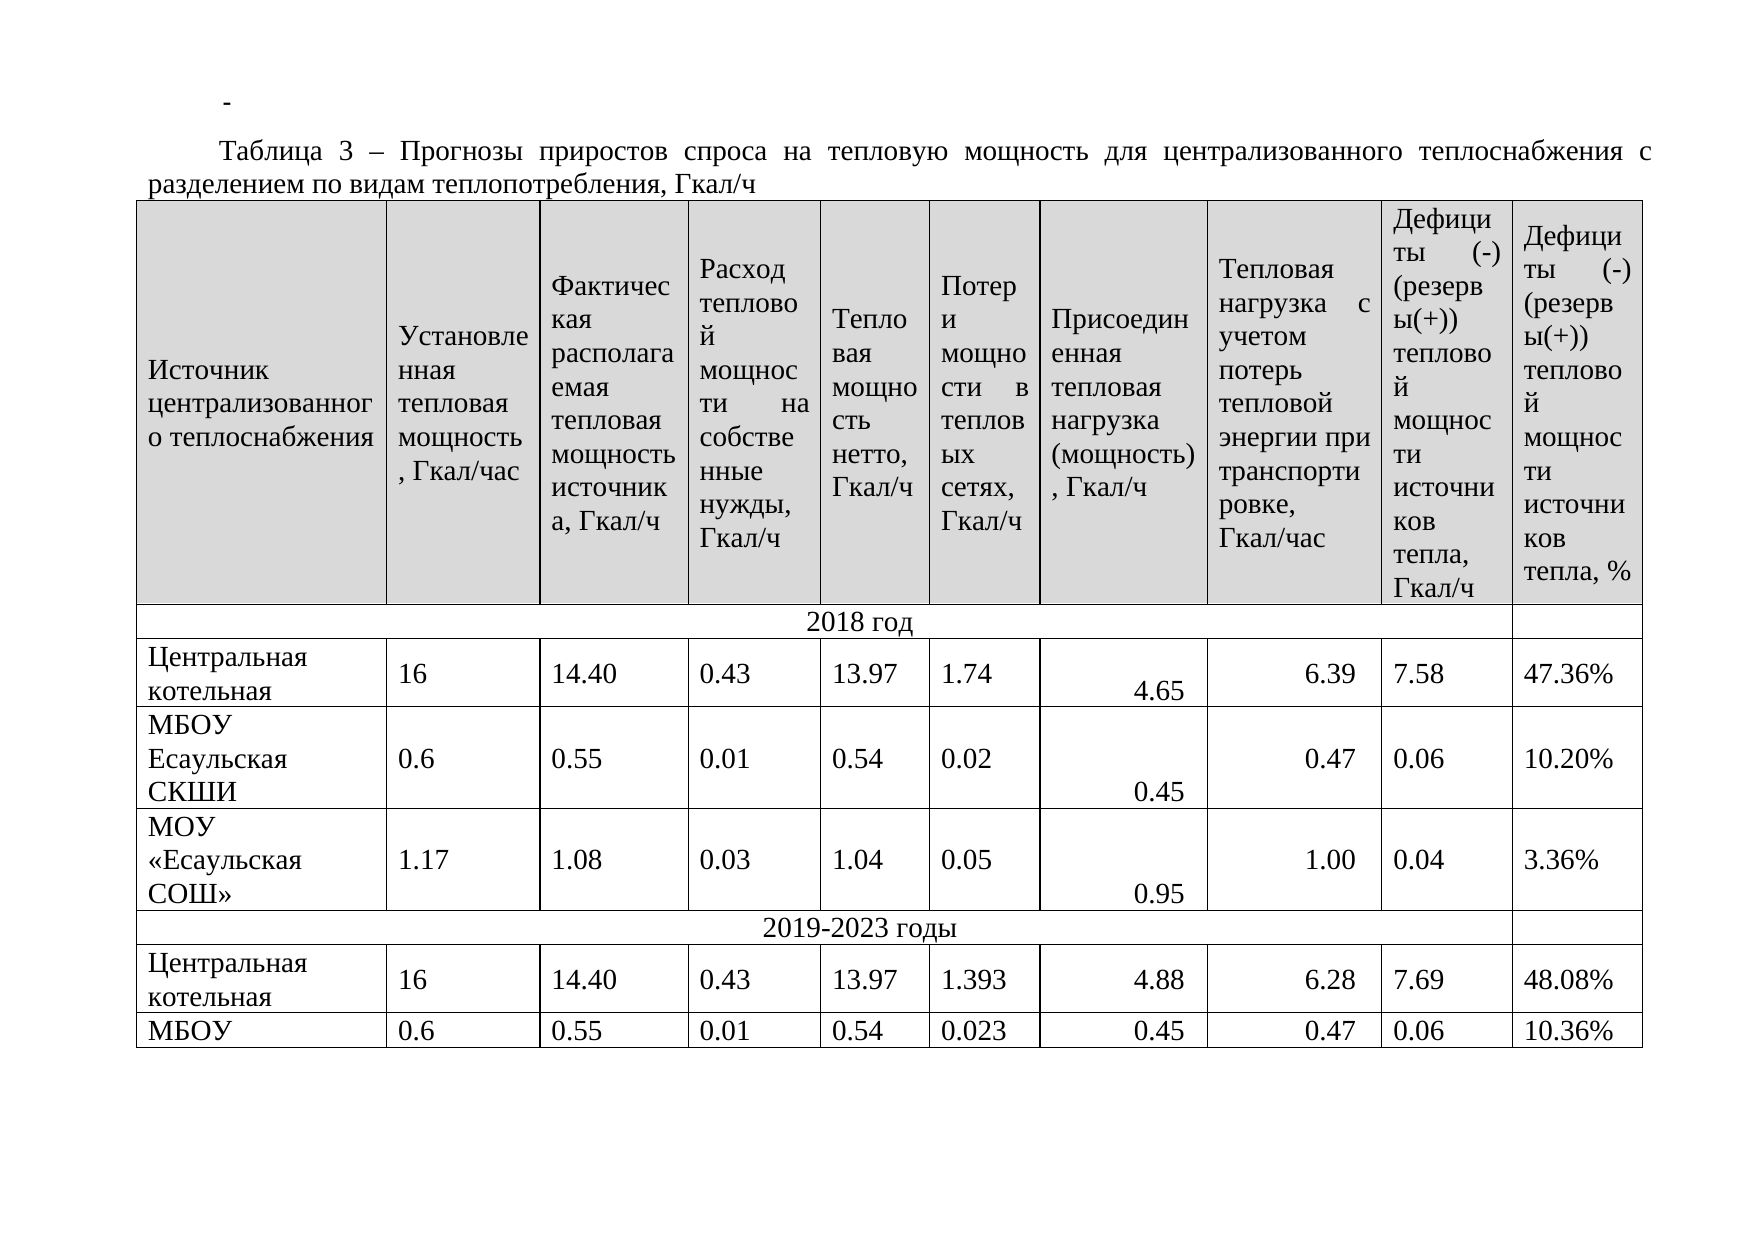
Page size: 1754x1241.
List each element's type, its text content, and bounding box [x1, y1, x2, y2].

table_cell 1.04 [821, 809, 929, 909]
table_cell 10.36% [1513, 1013, 1642, 1047]
table_header Фактическая располагаемая тепловая мощность источника, Гкал/ч [541, 201, 688, 603]
table_cell 0.95 [1041, 809, 1207, 909]
table_cell 0.02 [930, 707, 1039, 808]
table_cell 16 [387, 945, 539, 1012]
table_cell 0.05 [930, 809, 1039, 909]
table_cell 2018 год [137, 605, 1512, 638]
table_cell 0.06 [1382, 1013, 1512, 1047]
table_cell 1.00 [1208, 809, 1381, 909]
table_cell [1513, 605, 1642, 638]
table_cell 0.47 [1208, 707, 1381, 808]
table_cell 0.6 [387, 1013, 539, 1047]
table_cell 48.08% [1513, 945, 1642, 1012]
table_cell 6.28 [1208, 945, 1381, 1012]
table_cell 0.47 [1208, 1013, 1381, 1047]
table_cell 0.03 [689, 809, 820, 909]
table_cell 1.74 [930, 639, 1039, 706]
table_cell 1.393 [930, 945, 1039, 1012]
table_cell 10.20% [1513, 707, 1642, 808]
table_header Тепловая мощность нетто, Гкал/ч [821, 201, 929, 603]
table_header Дефициты (-) (резервы(+)) тепловой мощности источников тепла, % [1513, 201, 1642, 603]
table_header Присоединенная тепловая нагрузка (мощность), Гкал/ч [1041, 201, 1207, 603]
table_cell 7.69 [1382, 945, 1512, 1012]
table_cell 14.40 [541, 639, 688, 706]
table_cell МБОУ Есаульская СКШИ [137, 707, 386, 808]
table_cell 0.45 [1041, 1013, 1207, 1047]
table_cell Центральная котельная [137, 639, 386, 706]
table_cell 1.08 [541, 809, 688, 909]
table_cell 47.36% [1513, 639, 1642, 706]
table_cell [137, 1013, 386, 1047]
table_cell 0.45 [1041, 707, 1207, 808]
text Таблица 3 – Прогнозы приростов спроса на тепловую мощность для централизованного теплоснабжения с разделением по видам теплопотребления, Гкал/ч [148, 133, 1654, 200]
table_cell 4.88 [1041, 945, 1207, 1012]
table_cell 0.43 [689, 945, 820, 1012]
table_cell 2019-2023 годы [137, 911, 1512, 944]
table_header Тепловая нагрузка с учетом потерь тепловой энергии при транспортировке, Гкал/час [1208, 201, 1381, 603]
table_cell 0.54 [821, 1013, 929, 1047]
table_cell 0.43 [689, 639, 820, 706]
table_cell МОУ «Есаульская СОШ» [137, 809, 386, 909]
table_cell 0.01 [689, 707, 820, 808]
table_cell 6.39 [1208, 639, 1381, 706]
table_cell 0.54 [821, 707, 929, 808]
table_cell 0.023 [930, 1013, 1039, 1047]
table_cell 0.55 [541, 1013, 688, 1047]
table_header Дефициты (-) (резервы(+)) тепловой мощности источников тепла, Гкал/ч [1382, 201, 1512, 603]
table_cell 0.06 [1382, 707, 1512, 808]
table_cell 0.6 [387, 707, 539, 808]
table_cell 13.97 [821, 945, 929, 1012]
table_cell 13.97 [821, 639, 929, 706]
table_header Расход тепловой мощности на собственные нужды, Гкал/ч [689, 201, 820, 603]
table_cell 16 [387, 639, 539, 706]
table_cell 0.55 [541, 707, 688, 808]
table_header Источник централизованного теплоснабжения [137, 201, 386, 603]
table_cell 4.65 [1041, 639, 1207, 706]
table_cell 3.36% [1513, 809, 1642, 909]
table_cell 0.04 [1382, 809, 1512, 909]
table_cell Центральная котельная [137, 945, 386, 1012]
table_cell 14.40 [541, 945, 688, 1012]
table_cell 1.17 [387, 809, 539, 909]
table_cell 0.01 [689, 1013, 820, 1047]
table_cell [1513, 911, 1642, 944]
table_header Установленная тепловая мощность, Гкал/час [387, 201, 539, 603]
table_cell 7.58 [1382, 639, 1512, 706]
table_header Потери мощности в тепловых сетях, Гкал/ч [930, 201, 1039, 603]
